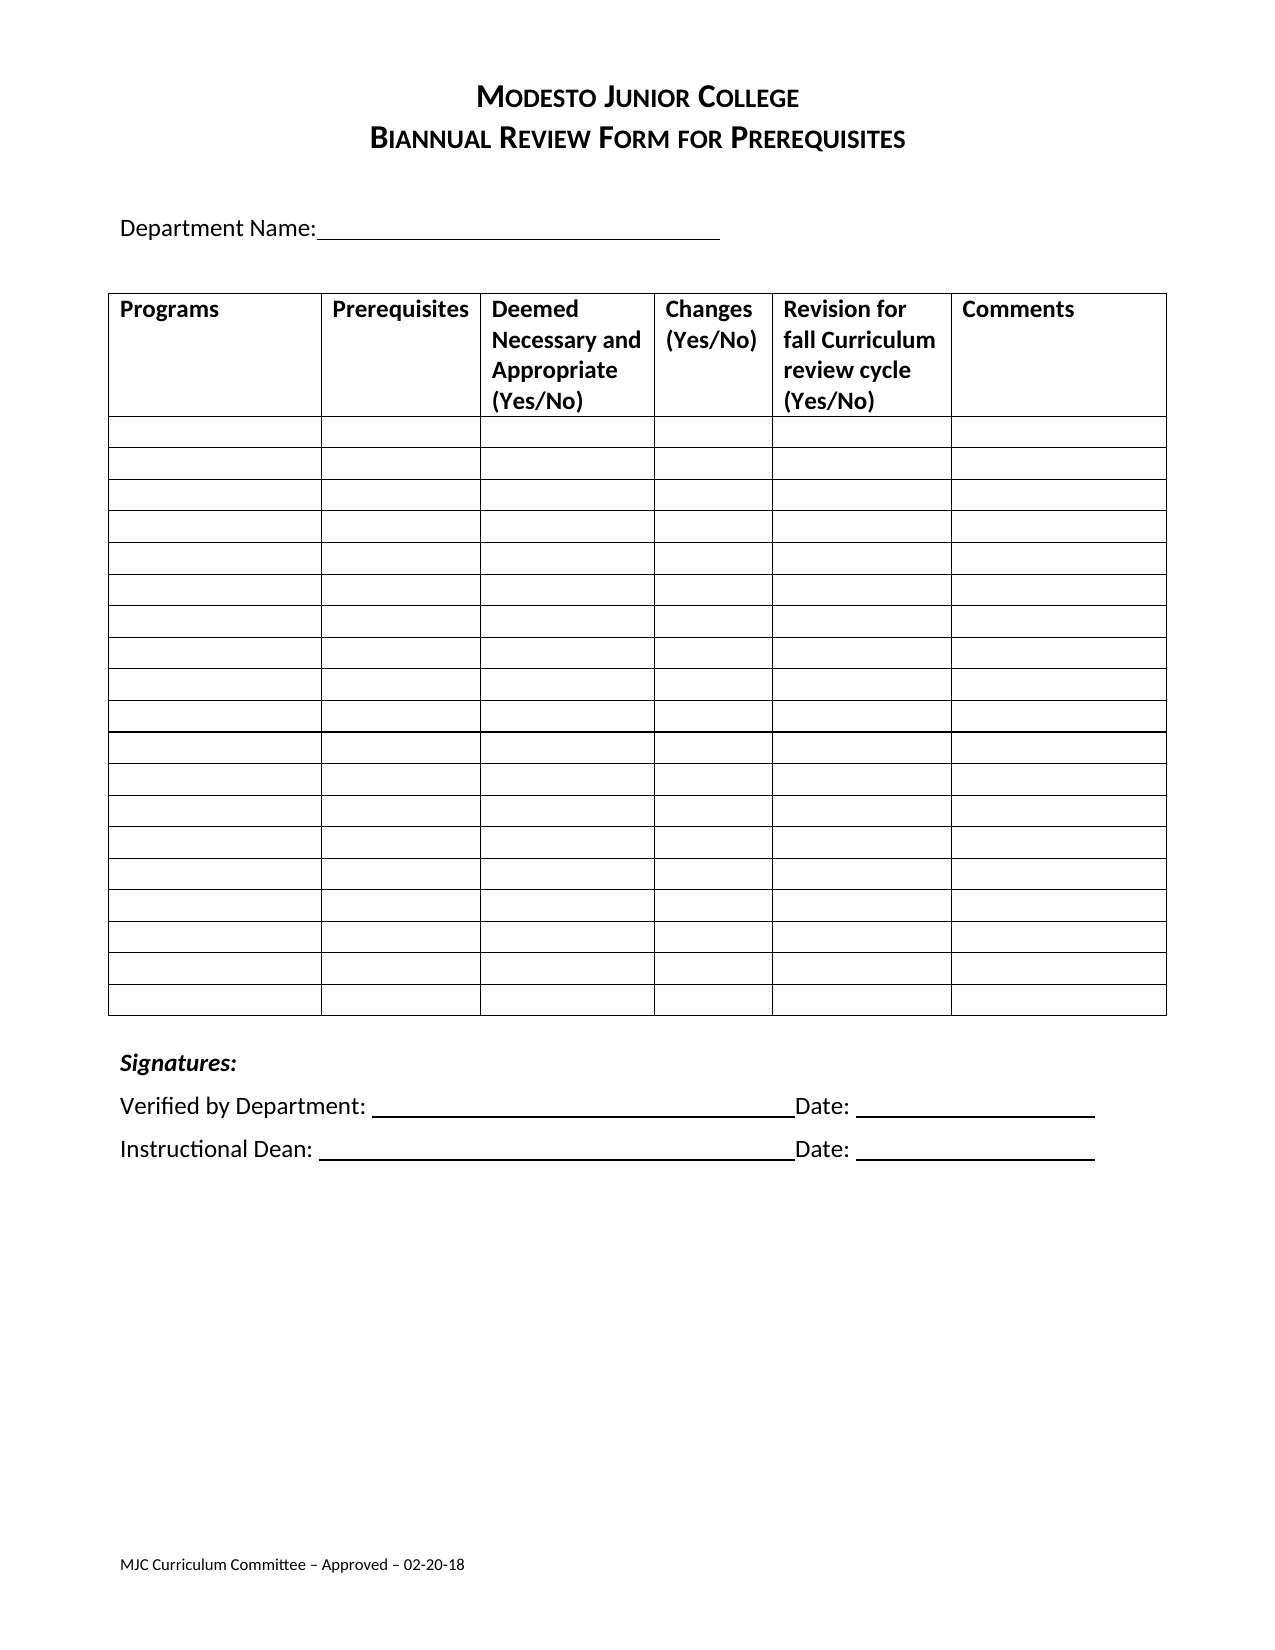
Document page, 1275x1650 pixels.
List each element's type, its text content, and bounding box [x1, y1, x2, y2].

table_cell [773, 417, 951, 447]
table_cell [109, 638, 321, 668]
table_cell [655, 764, 772, 794]
table_cell [655, 543, 772, 573]
table_cell [952, 764, 1166, 794]
table_cell [655, 669, 772, 700]
text Verified by Department: Date: [120, 1090, 1155, 1121]
table_cell [322, 953, 480, 984]
table_cell [952, 953, 1166, 984]
table_cell [952, 922, 1166, 952]
table_cell [481, 733, 654, 763]
text Department Name: [120, 212, 1155, 243]
table_cell [773, 796, 951, 826]
table_cell [481, 511, 654, 542]
table_cell [481, 480, 654, 510]
table_header Deemed Necessary and Appropriate (Yes/No) [481, 294, 654, 416]
table_cell [952, 417, 1166, 447]
table_cell [481, 638, 654, 668]
table_cell [481, 701, 654, 731]
table_cell [109, 511, 321, 542]
table_cell [952, 669, 1166, 700]
table_cell [481, 448, 654, 479]
table_header Prerequisites [322, 294, 480, 416]
table_cell [322, 417, 480, 447]
table_cell [655, 922, 772, 952]
table_cell [109, 796, 321, 826]
table_cell [952, 638, 1166, 668]
table_cell [109, 543, 321, 573]
table_cell [322, 985, 480, 1015]
table_cell [952, 733, 1166, 763]
table_cell [773, 575, 951, 605]
table_cell [655, 480, 772, 510]
table_cell [481, 669, 654, 700]
table_cell [773, 511, 951, 542]
table_cell [655, 701, 772, 731]
table_cell [481, 606, 654, 637]
table_cell [952, 890, 1166, 921]
table_cell [773, 606, 951, 637]
table_cell [481, 543, 654, 573]
table_cell [109, 827, 321, 858]
table_cell [655, 733, 772, 763]
table_cell [655, 859, 772, 889]
table_cell [322, 511, 480, 542]
table_cell [655, 417, 772, 447]
table_cell [952, 985, 1166, 1015]
table_cell [322, 764, 480, 794]
table_cell [109, 417, 321, 447]
table_cell [773, 922, 951, 952]
table_cell [109, 701, 321, 731]
table_cell [481, 922, 654, 952]
table_cell [109, 448, 321, 479]
table_cell [952, 701, 1166, 731]
table_cell [773, 669, 951, 700]
table_cell [481, 417, 654, 447]
table_cell [655, 890, 772, 921]
table_cell [109, 890, 321, 921]
table_cell [109, 669, 321, 700]
table_cell [481, 985, 654, 1015]
table_cell [481, 764, 654, 794]
table_cell [952, 796, 1166, 826]
table_cell [109, 733, 321, 763]
table_cell [481, 827, 654, 858]
table_cell [655, 448, 772, 479]
table_cell [322, 480, 480, 510]
table_cell [952, 448, 1166, 479]
table_cell [109, 859, 321, 889]
table_cell [109, 922, 321, 952]
table_cell [773, 859, 951, 889]
table_cell [655, 796, 772, 826]
table_header Programs [109, 294, 321, 416]
table_header Comments [952, 294, 1166, 416]
table_cell [952, 827, 1166, 858]
table_cell [481, 796, 654, 826]
table_cell [322, 796, 480, 826]
table_cell [655, 638, 772, 668]
table_cell [773, 733, 951, 763]
table_cell [952, 480, 1166, 510]
table_cell [481, 953, 654, 984]
table_cell [322, 733, 480, 763]
table_cell [322, 543, 480, 573]
table_cell [481, 575, 654, 605]
table_cell [109, 985, 321, 1015]
text Signatures: [120, 1047, 1155, 1077]
table_cell [322, 575, 480, 605]
table_cell [322, 606, 480, 637]
table_cell [655, 985, 772, 1015]
table_cell [773, 985, 951, 1015]
table_cell [773, 638, 951, 668]
table_cell [481, 859, 654, 889]
table_cell [773, 480, 951, 510]
table_cell [655, 953, 772, 984]
table_cell [952, 543, 1166, 573]
table_cell [322, 448, 480, 479]
table_cell [952, 575, 1166, 605]
table_cell [322, 922, 480, 952]
table_cell [952, 606, 1166, 637]
table_cell [109, 606, 321, 637]
table_header Revision for fall Curriculum review cycle (Yes/No) [773, 294, 951, 416]
table_cell [322, 859, 480, 889]
table_cell [109, 575, 321, 605]
table_cell [773, 827, 951, 858]
table_cell [773, 448, 951, 479]
table_cell [773, 764, 951, 794]
text Instructional Dean: Date: [120, 1133, 1155, 1163]
table_cell [655, 827, 772, 858]
table_cell [109, 764, 321, 794]
table_cell [109, 480, 321, 510]
table_header Changes (Yes/No) [655, 294, 772, 416]
table_cell [322, 638, 480, 668]
table_cell [773, 953, 951, 984]
table_cell [481, 890, 654, 921]
table_cell [655, 511, 772, 542]
table_cell [773, 890, 951, 921]
table_cell [655, 575, 772, 605]
table_cell [322, 669, 480, 700]
table_cell [952, 511, 1166, 542]
table_cell [952, 859, 1166, 889]
table_cell [322, 701, 480, 731]
table_cell [773, 701, 951, 731]
table_cell [109, 953, 321, 984]
table_cell [655, 606, 772, 637]
table_cell [773, 543, 951, 573]
table_cell [322, 827, 480, 858]
table_cell [322, 890, 480, 921]
